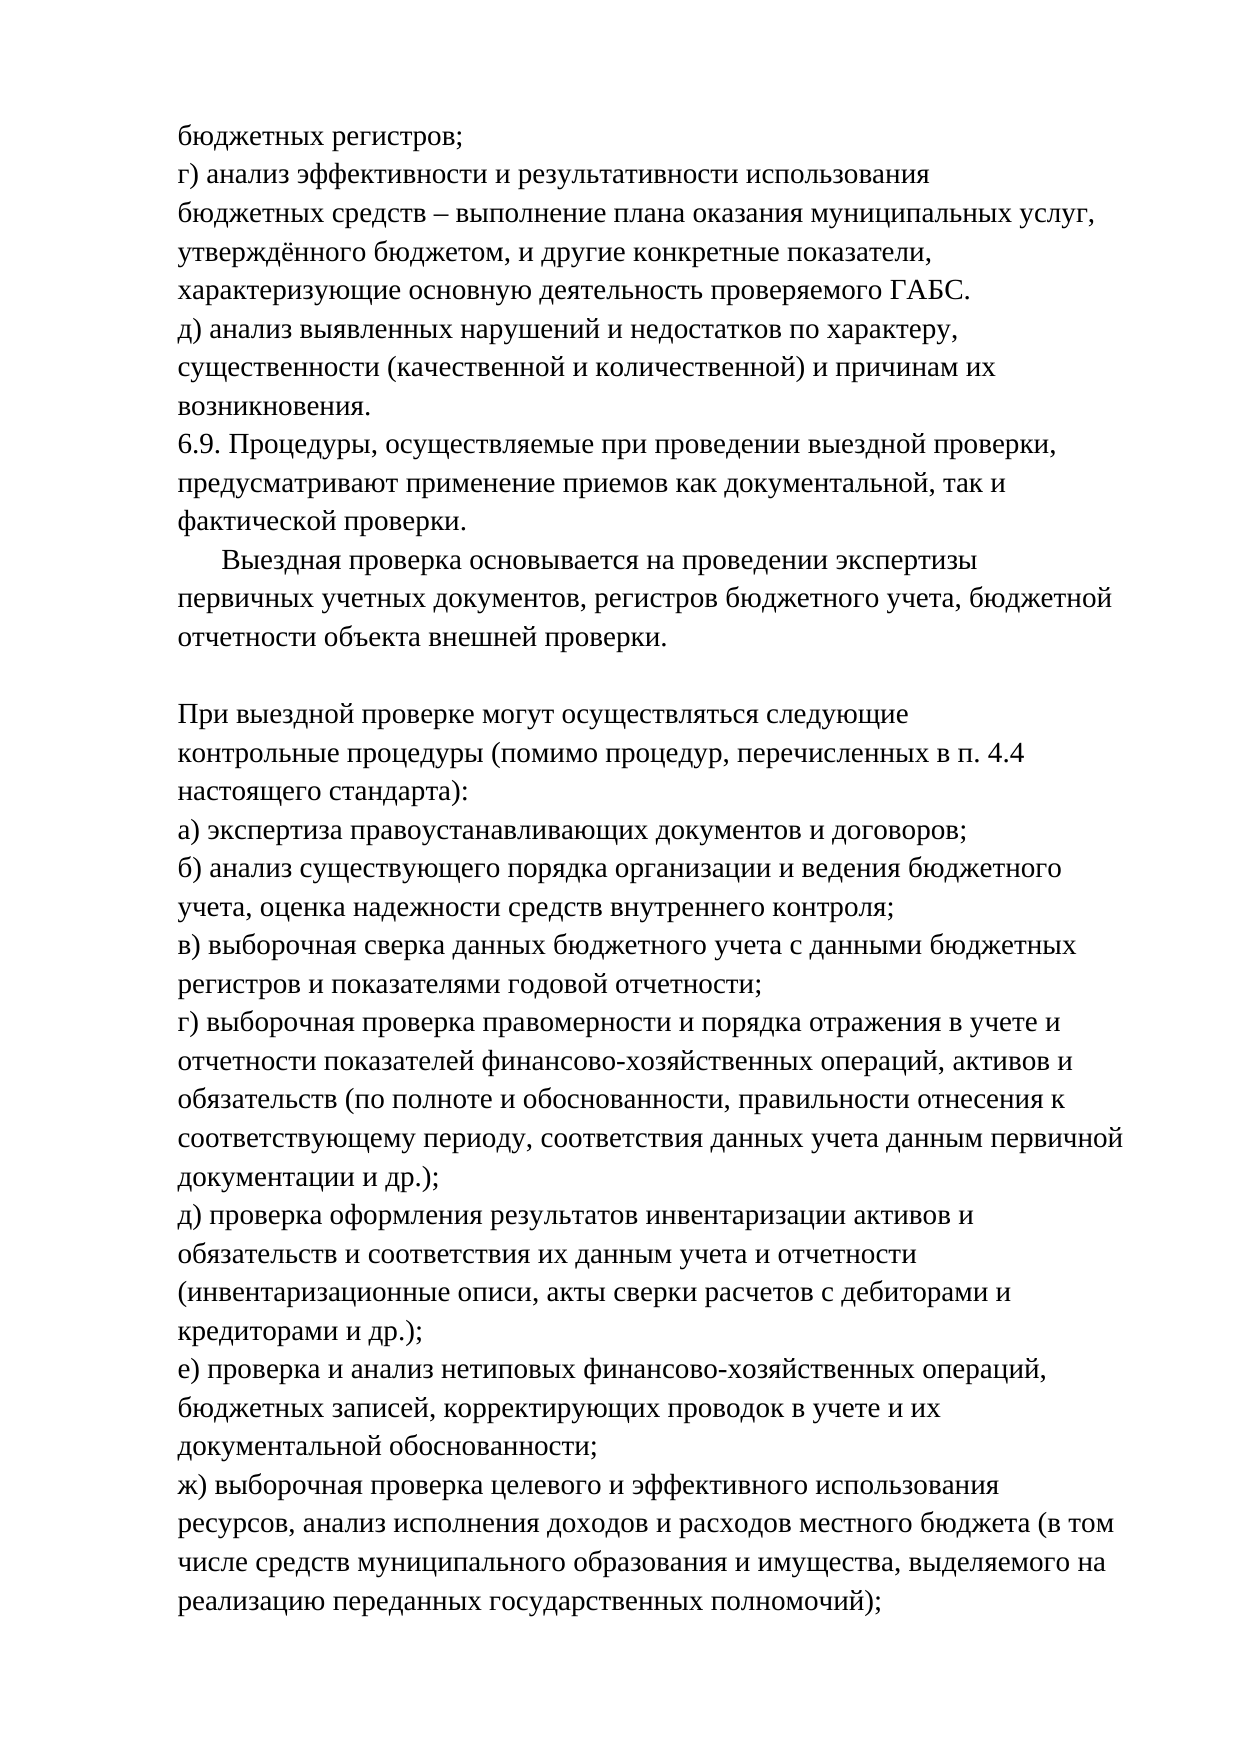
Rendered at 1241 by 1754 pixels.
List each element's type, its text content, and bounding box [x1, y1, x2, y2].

text обязательств и соответствия их данным учета и отчетности [177, 1236, 1152, 1269]
text обязательств (по полноте и обоснованности, правильности отнесения к [177, 1082, 1152, 1115]
text характеризующие основную деятельность проверяемого ГАБС. [177, 272, 1152, 306]
text 6.9. Процедуры, осуществляемые при проведении выездной проверки, [177, 426, 1152, 460]
text бюджетных регистров; [177, 118, 1152, 152]
text числе средств муниципального образования и имущества, выделяемого на [177, 1544, 1152, 1578]
text г) анализ эффективности и результативности использования [177, 157, 1152, 190]
text е) проверка и анализ нетиповых финансово-хозяйственных операций, [177, 1351, 1152, 1385]
text в) выборочная сверка данных бюджетного учета с данными бюджетных [177, 927, 1152, 961]
text настоящего стандарта): [177, 773, 1152, 807]
text (инвентаризационные описи, акты сверки расчетов с дебиторами и [177, 1274, 1152, 1308]
text г) выборочная проверка правомерности и порядка отражения в учете и [177, 1004, 1152, 1038]
text фактической проверки. [177, 503, 1152, 537]
text кредиторами и др.); [177, 1313, 1152, 1346]
text регистров и показателями годовой отчетности; [177, 966, 1152, 999]
text учета, оценка надежности средств внутреннего контроля; [177, 889, 1152, 922]
text ресурсов, анализ исполнения доходов и расходов местного бюджета (в том [177, 1506, 1152, 1539]
text Выездная проверка основывается на проведении экспертизы [177, 542, 1152, 576]
text реализацию переданных государственных полномочий); [177, 1583, 1152, 1616]
text б) анализ существующего порядка организации и ведения бюджетного [177, 850, 1152, 884]
text бюджетных записей, корректирующих проводок в учете и их [177, 1390, 1152, 1423]
text отчетности показателей финансово-хозяйственных операций, активов и [177, 1043, 1152, 1077]
text отчетности объекта внешней проверки. [177, 619, 1152, 653]
text предусматривают применение приемов как документальной, так и [177, 465, 1152, 498]
text утверждённого бюджетом, и другие конкретные показатели, [177, 234, 1152, 267]
text д) анализ выявленных нарушений и недостатков по характеру, [177, 311, 1152, 344]
text документальной обоснованности; [177, 1428, 1152, 1462]
text существенности (качественной и количественной) и причинам их [177, 349, 1152, 383]
text ж) выборочная проверка целевого и эффективного использования [177, 1467, 1152, 1501]
text возникновения. [177, 388, 1152, 421]
text контрольные процедуры (помимо процедур, перечисленных в п. 4.4 [177, 735, 1152, 768]
text а) экспертиза правоустанавливающих документов и договоров; [177, 812, 1152, 845]
text соответствующему периоду, соответствия данных учета данным первичной [177, 1120, 1152, 1154]
text бюджетных средств – выполнение плана оказания муниципальных услуг, [177, 195, 1152, 229]
text документации и др.); [177, 1159, 1152, 1192]
text первичных учетных документов, регистров бюджетного учета, бюджетной [177, 581, 1152, 614]
text При выездной проверке могут осуществляться следующие [177, 696, 1152, 730]
text д) проверка оформления результатов инвентаризации активов и [177, 1197, 1152, 1231]
